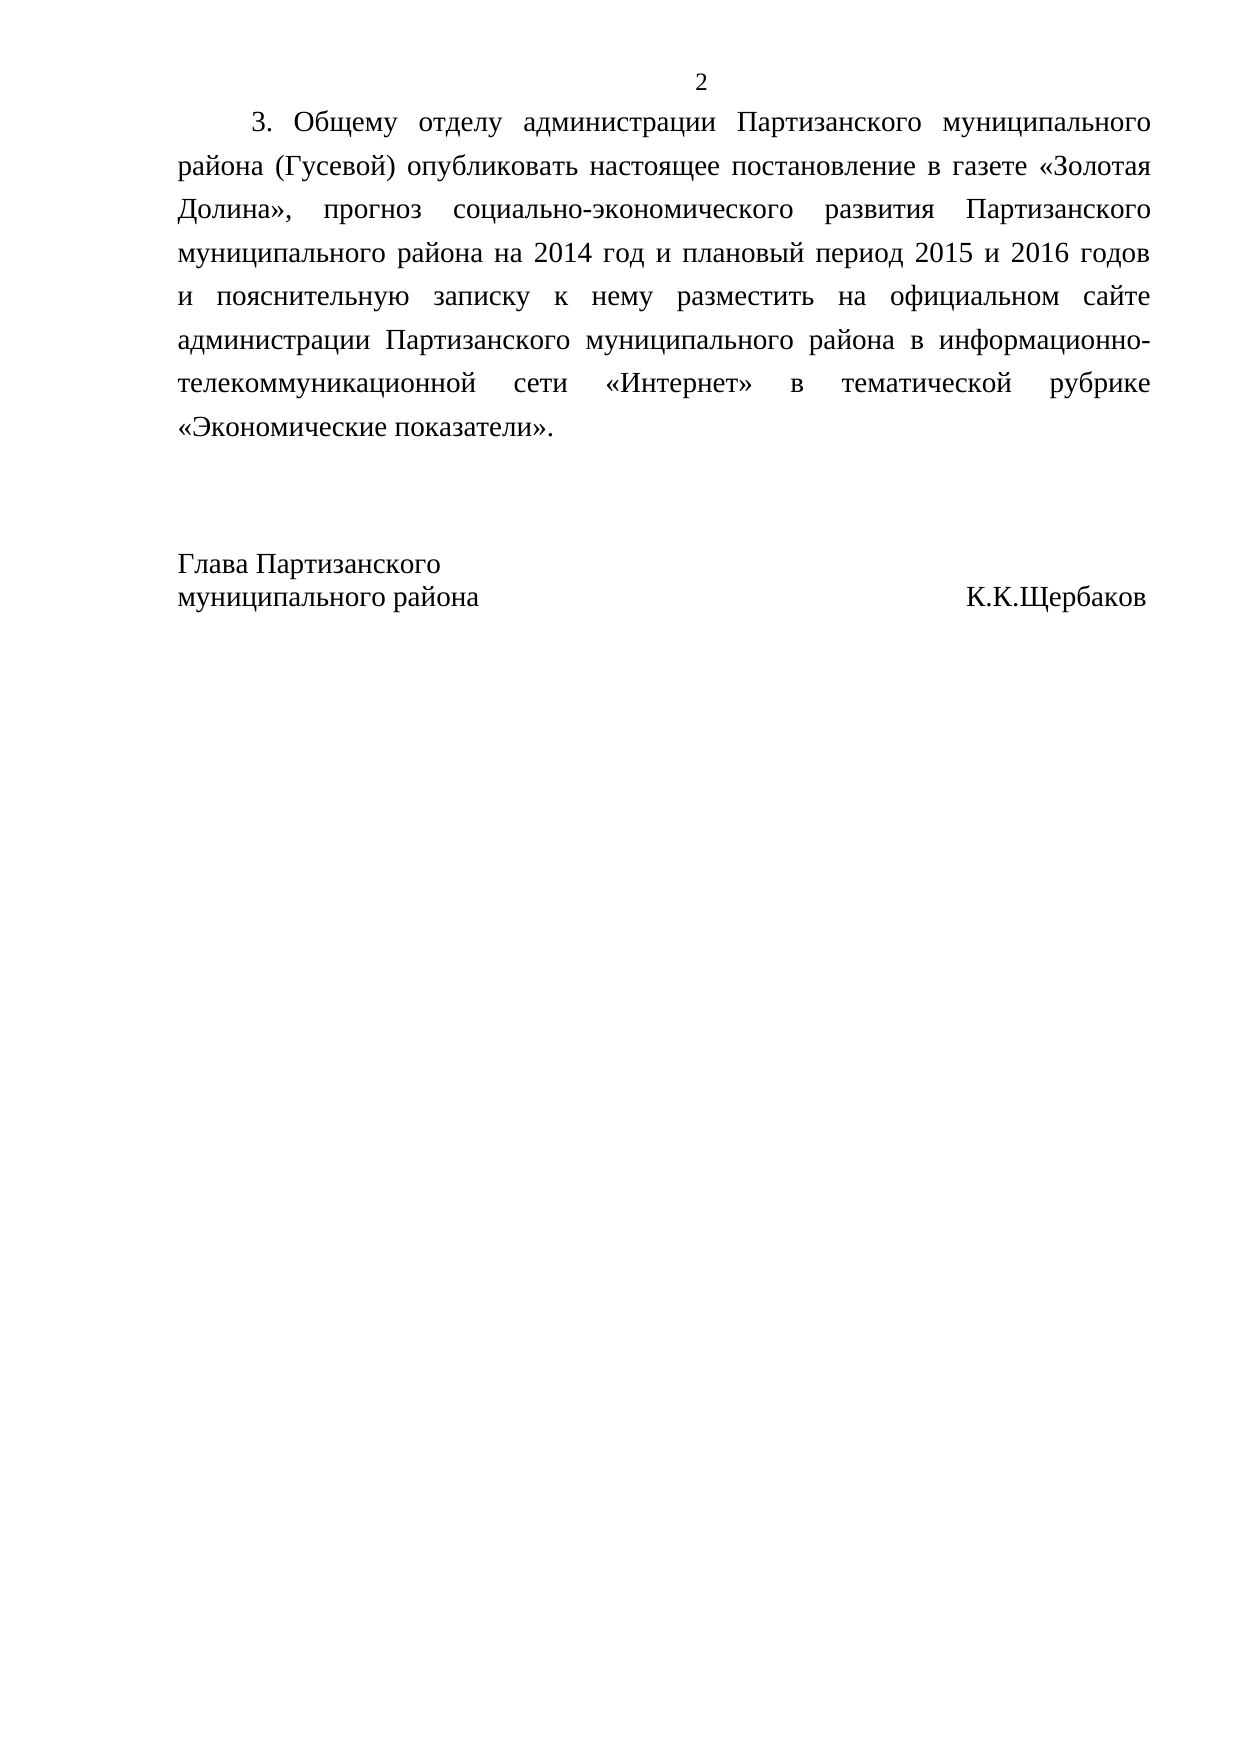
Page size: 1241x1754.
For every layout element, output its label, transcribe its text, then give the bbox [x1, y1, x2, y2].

text Глава Партизанского [177, 546, 1152, 579]
text 2 [177, 67, 1152, 96]
text 3. Общему отделу администрации Партизанского муниципального района (Гусевой) опубликовать настоящее постановление в газете «Золотая Долина», прогноз социально-экономического развития Партизанского муниципального района на 2014 год и плановый период 2015 и 2016 годов и пояснительную записку к нему разместить на официальном сайте администрации Партизанского муниципального района в информационно-телекоммуникационной сети «Интернет» в тематической рубрике «Экономические показатели». [177, 104, 1152, 442]
text муниципального района К.К.Щербаков [177, 579, 1152, 613]
